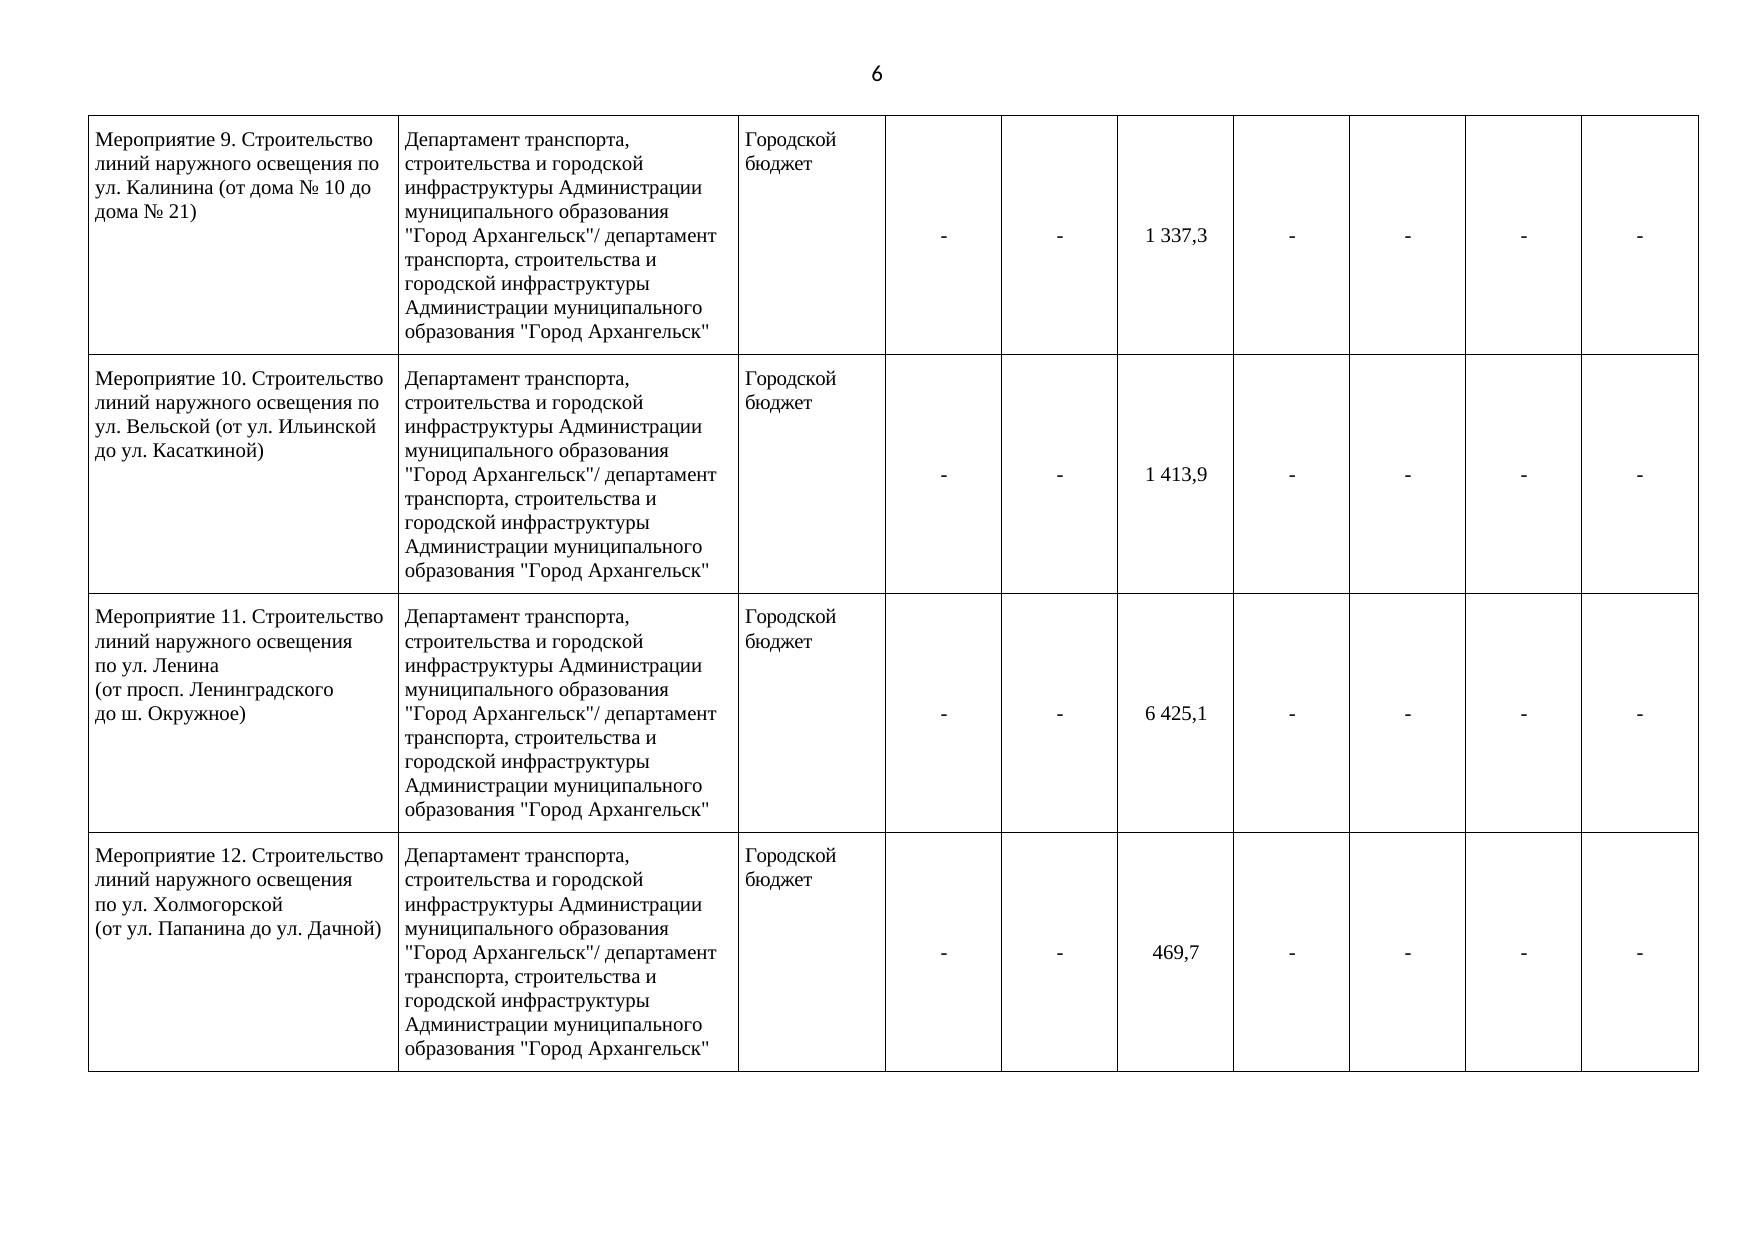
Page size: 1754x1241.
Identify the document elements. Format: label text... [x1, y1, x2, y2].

table_header Городской бюджет [739, 116, 885, 354]
table_cell - [1582, 355, 1698, 593]
table_cell Городской бюджет [739, 594, 885, 832]
table_cell Мероприятие 10. Строительство линий наружного освещения по ул. Вельской (от ул. Ильинской до ул. Касаткиной) [89, 355, 398, 593]
table_cell - [1002, 833, 1117, 1071]
table_header - [1466, 116, 1581, 354]
table_cell - [1582, 833, 1698, 1071]
table_cell - [1582, 594, 1698, 832]
table_header Департамент транспорта, строительства и городской инфраструктуры Администрации муниципального образования "Город Архангельск"/ департамент транспорта, строительства и городской инфраструктуры Администрации муниципального образования "Город Архангельск" [399, 116, 738, 354]
table_cell - [886, 355, 1001, 593]
table_cell 6 425,1 [1118, 594, 1233, 832]
table_cell - [1466, 355, 1581, 593]
table_header - [1234, 116, 1349, 354]
table_cell Мероприятие 12. Строительство линий наружного освещения по ул. Холмогорской (от ул. Папанина до ул. Дачной) [89, 833, 398, 1071]
table_cell - [886, 594, 1001, 832]
table_cell - [1466, 594, 1581, 832]
table_cell - [1002, 355, 1117, 593]
table_cell - [1002, 594, 1117, 832]
table_cell - [1350, 355, 1465, 593]
table_cell 469,7 [1118, 833, 1233, 1071]
table_cell 1 413,9 [1118, 355, 1233, 593]
table_cell - [1234, 594, 1349, 832]
table_cell - [1350, 833, 1465, 1071]
table_cell - [886, 833, 1001, 1071]
table_header - [886, 116, 1001, 354]
table_header - [1582, 116, 1698, 354]
table_cell - [1466, 833, 1581, 1071]
table_cell Городской бюджет [739, 355, 885, 593]
table_cell - [1234, 355, 1349, 593]
table_cell Городской бюджет [739, 833, 885, 1071]
table_cell - [1234, 833, 1349, 1071]
table_cell - [1350, 594, 1465, 832]
table_header 1 337,3 [1118, 116, 1233, 354]
table_header - [1350, 116, 1465, 354]
table_header - [1002, 116, 1117, 354]
table_cell Мероприятие 11. Строительство линий наружного освещения по ул. Ленина (от просп. Ленинградского до ш. Окружное) [89, 594, 398, 832]
table_header Мероприятие 9. Строительство линий наружного освещения по ул. Калинина (от дома № 10 до дома № 21) [89, 116, 398, 354]
